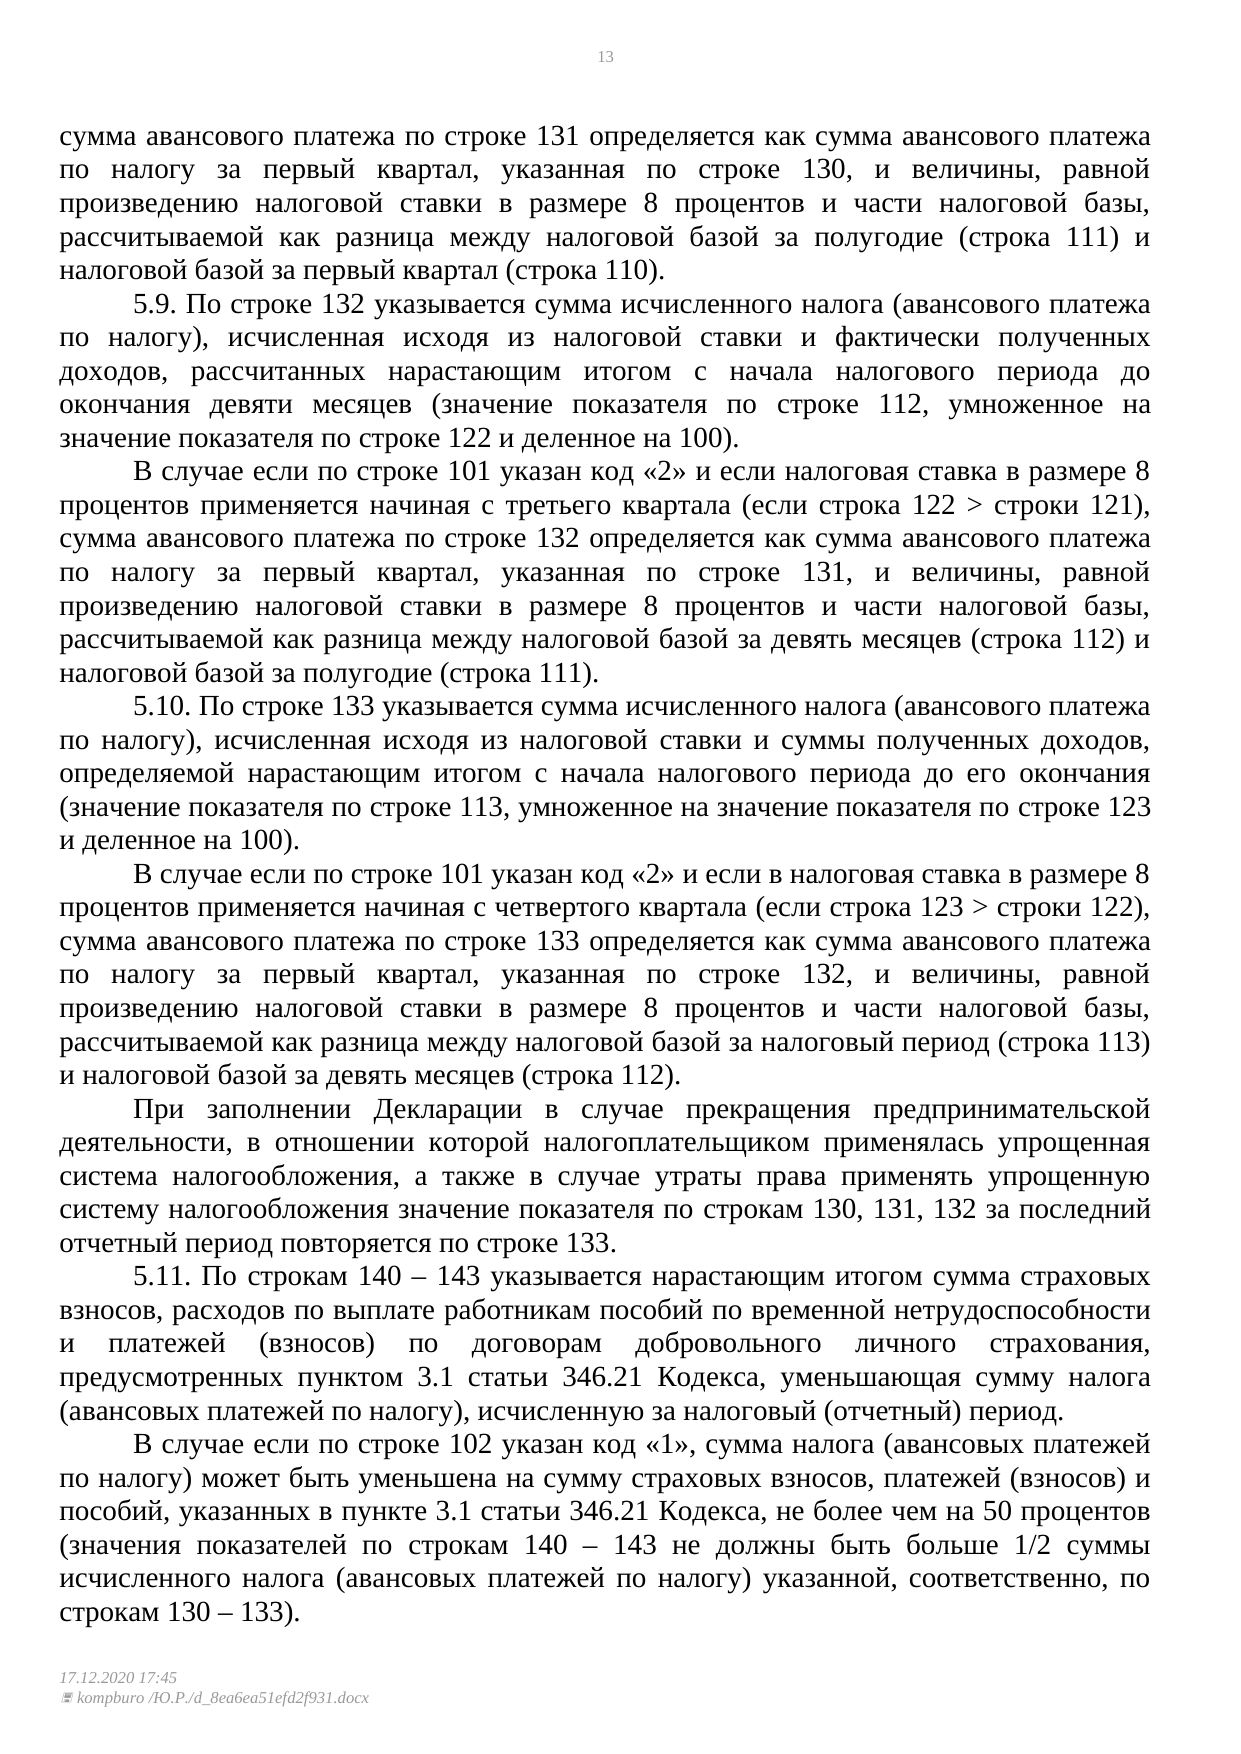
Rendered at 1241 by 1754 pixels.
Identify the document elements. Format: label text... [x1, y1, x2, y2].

text При заполнении Декларации в случае прекращения предпринимательской деятельности, в отношении которой налогоплательщиком применялась упрощенная система налогообложения, а также в случае утраты права применять упрощенную систему налогообложения значение показателя по строкам 130, 131, 132 за последний отчетный период повторяется по строке 133. [59, 1091, 1152, 1258]
text 5.9. По строке 132 указывается сумма исчисленного налога (авансового платежа по налогу), исчисленная исходя из налоговой ставки и фактически полученных доходов, рассчитанных нарастающим итогом с начала налогового периода до окончания девяти месяцев (значение показателя по строке 112, умноженное на значение показателя по строке 122 и деленное на 100). [59, 286, 1152, 453]
text В случае если по строке 101 указан код «2» и если в налоговая ставка в размере 8 процентов применяется начиная с четвертого квартала (если строка 123 > строки 122), сумма авансового платежа по строке 133 определяется как сумма авансового платежа по налогу за первый квартал, указанная по строке 132, и величины, равной произведению налоговой ставки в размере 8 процентов и части налоговой базы, рассчитываемой как разница между налоговой базой за налоговый период (строка 113) и налоговой базой за девять месяцев (строка 112). [59, 856, 1152, 1091]
text 5.10. По строке 133 указывается сумма исчисленного налога (авансового платежа по налогу), исчисленная исходя из налоговой ставки и суммы полученных доходов, определяемой нарастающим итогом с начала налогового периода до его окончания (значение показателя по строке 113, умноженное на значение показателя по строке 123 и деленное на 100). [59, 688, 1152, 856]
text В случае если по строке 101 указан код «2» и если налоговая ставка в размере 8 процентов применяется начиная с третьего квартала (если строка 122 > строки 121), сумма авансового платежа по строке 132 определяется как сумма авансового платежа по налогу за первый квартал, указанная по строке 131, и величины, равной произведению налоговой ставки в размере 8 процентов и части налоговой базы, рассчитываемой как разница между налоговой базой за девять месяцев (строка 112) и налоговой базой за полугодие (строка 111). [59, 453, 1152, 688]
text В случае если по строке 102 указан код «1», сумма налога (авансовых платежей по налогу) может быть уменьшена на сумму страховых взносов, платежей (взносов) и пособий, указанных в пункте 3.1 статьи 346.21 Кодекса, не более чем на 50 процентов (значения показателей по строкам 140 – 143 не должны быть больше 1/2 суммы исчисленного налога (авансовых платежей по налогу) указанной, соответственно, по строкам 130 – 133). [59, 1426, 1152, 1627]
text 5.11. По строкам 140 – 143 указывается нарастающим итогом сумма страховых взносов, расходов по выплате работникам пособий по временной нетрудоспособности и платежей (взносов) по договорам добровольного личного страхования, предусмотренных пунктом 3.1 статьи 346.21 Кодекса, уменьшающая сумму налога (авансовых платежей по налогу), исчисленную за налоговый (отчетный) период. [59, 1258, 1152, 1426]
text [59, 118, 1152, 286]
